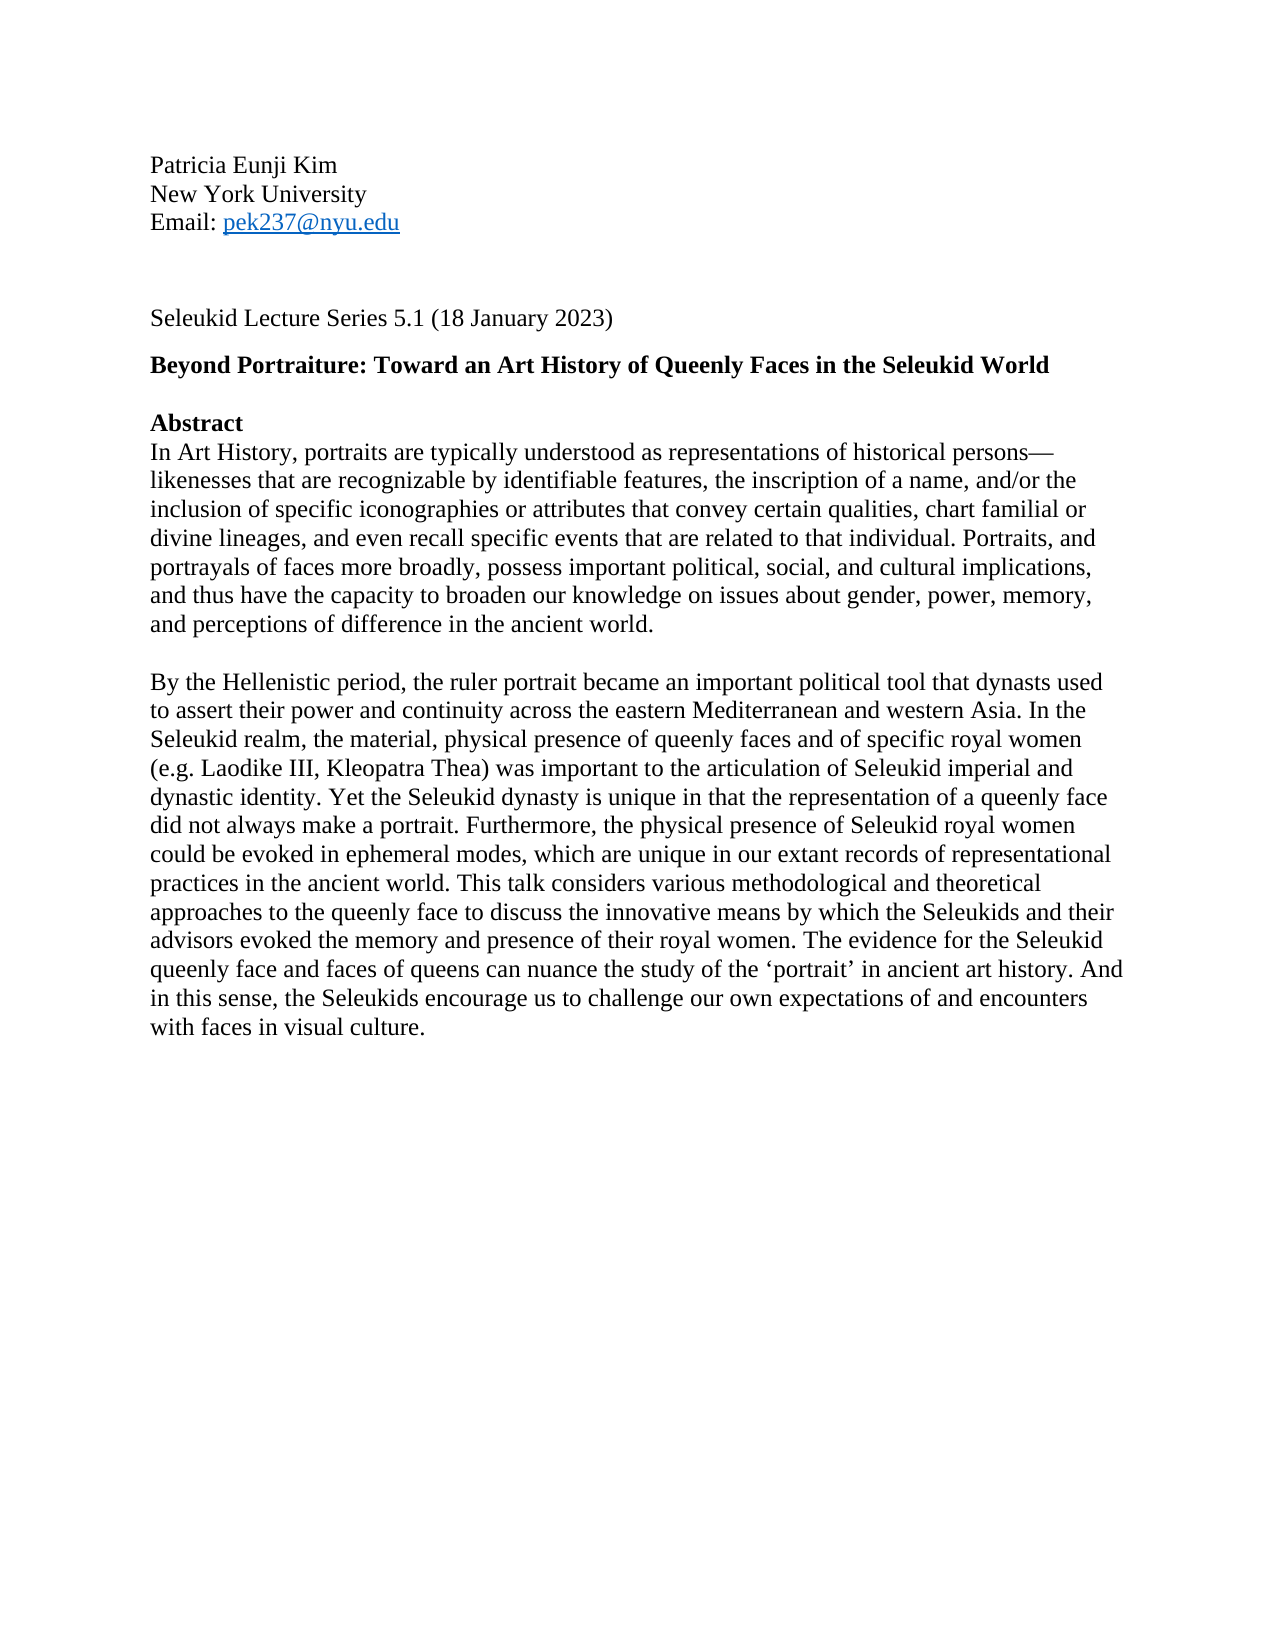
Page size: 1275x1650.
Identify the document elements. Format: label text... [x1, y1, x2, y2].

text Email: pek237@nyu.edu [150, 207, 1125, 236]
text Abstract [150, 408, 1125, 437]
text Patricia Eunji Kim [150, 150, 1125, 179]
text By the Hellenistic period, the ruler portrait became an important political tool that dynasts used to assert their power and continuity across the eastern Mediterranean and western Asia. In the Seleukid realm, the material, physical presence of queenly faces and of specific royal women (e.g. Laodike III, Kleopatra Thea) was important to the articulation of Seleukid imperial and dynastic identity. Yet the Seleukid dynasty is unique in that the representation of a queenly face did not always make a portrait. Furthermore, the physical presence of Seleukid royal women could be evoked in ephemeral modes, which are unique in our extant records of representational practices in the ancient world. This talk considers various methodological and theoretical approaches to the queenly face to discuss the innovative means by which the Seleukids and their advisors evoked the memory and presence of their royal women. The evidence for the Seleukid queenly face and faces of queens can nuance the study of the ‘portrait’ in ancient art history. And in this sense, the Seleukids encourage us to challenge our own expectations of and encounters with faces in visual culture. [150, 667, 1125, 1041]
text Seleukid Lecture Series 5.1 (18 January 2023) [150, 303, 1125, 332]
text Beyond Portraiture: Toward an Art History of Queenly Faces in the Seleukid World [150, 351, 1125, 379]
text New York University [150, 179, 1125, 207]
text In Art History, portraits are typically understood as representations of historical persons—likenesses that are recognizable by identifiable features, the inscription of a name, and/or the inclusion of specific iconographies or attributes that convey certain qualities, chart familial or divine lineages, and even recall specific events that are related to that individual. Portraits, and portrayals of faces more broadly, possess important political, social, and cultural implications, and thus have the capacity to broaden our knowledge on issues about gender, power, memory, and perceptions of difference in the ancient world. [150, 437, 1125, 667]
